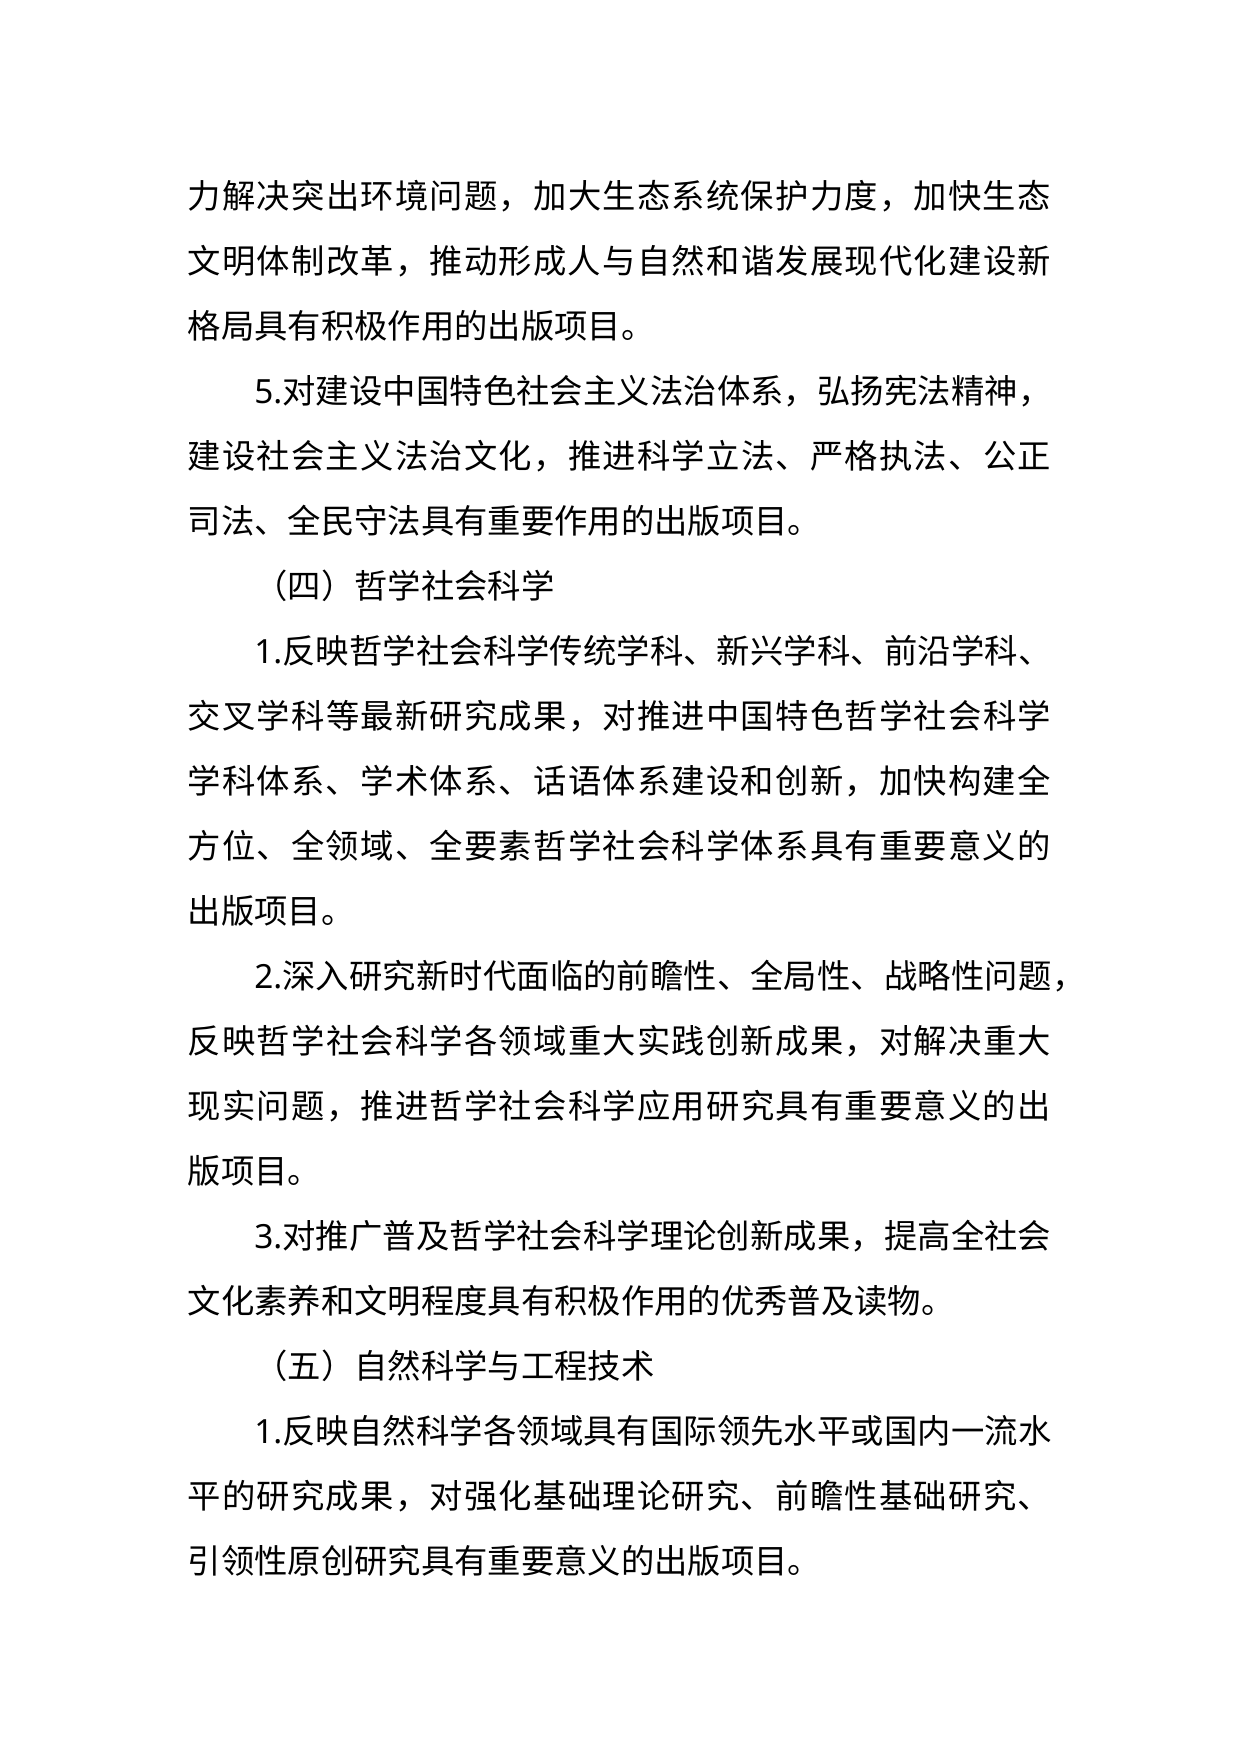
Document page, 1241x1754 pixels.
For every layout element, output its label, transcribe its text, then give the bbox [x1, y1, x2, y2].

text 1.反映自然科学各领域具有国际领先水平或国内一流水平的研究成果，对强化基础理论研究、前瞻性基础研究、引领性原创研究具有重要意义的出版项目。 [187, 1397, 1053, 1592]
text （五）自然科学与工程技术 [187, 1332, 1053, 1397]
text （四）哲学社会科学 [187, 552, 1053, 617]
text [187, 162, 1053, 357]
text 1.反映哲学社会科学传统学科、新兴学科、前沿学科、交叉学科等最新研究成果，对推进中国特色哲学社会科学学科体系、学术体系、话语体系建设和创新，加快构建全方位、全领域、全要素哲学社会科学体系具有重要意义的出版项目。 [187, 617, 1053, 942]
text 3.对推广普及哲学社会科学理论创新成果，提高全社会文化素养和文明程度具有积极作用的优秀普及读物。 [187, 1202, 1053, 1332]
text 5.对建设中国特色社会主义法治体系，弘扬宪法精神，建设社会主义法治文化，推进科学立法、严格执法、公正司法、全民守法具有重要作用的出版项目。 [187, 357, 1053, 552]
text 2.深入研究新时代面临的前瞻性、全局性、战略性问题，反映哲学社会科学各领域重大实践创新成果，对解决重大现实问题，推进哲学社会科学应用研究具有重要意义的出版项目。 [187, 942, 1053, 1202]
